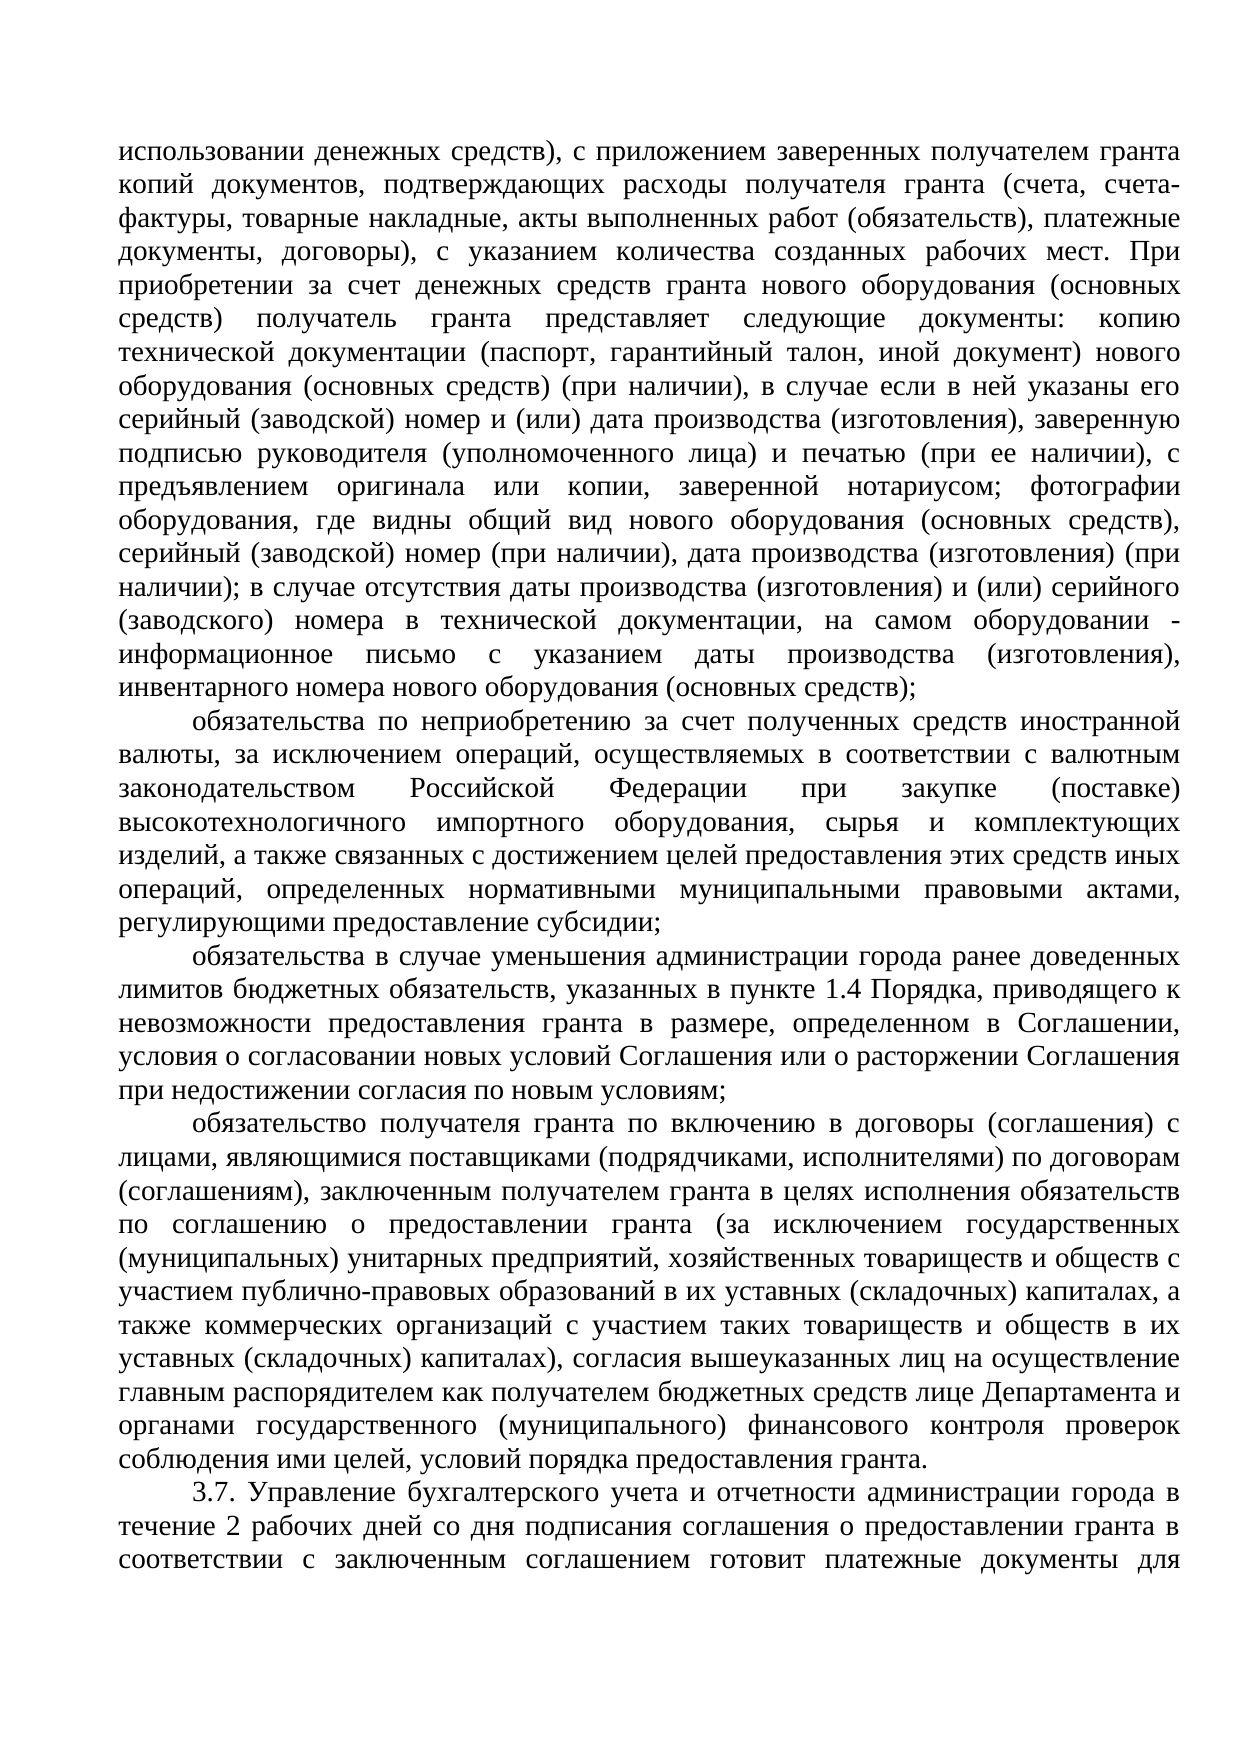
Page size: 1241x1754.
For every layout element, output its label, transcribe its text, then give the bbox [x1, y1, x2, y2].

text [118, 133, 1181, 703]
text обязательства по неприобретению за счет полученных средств иностранной валюты, за исключением операций, осуществляемых в соответствии с валютным законодательством Российской Федерации при закупке (поставке) высокотехнологичного импортного оборудования, сырья и комплектующих изделий, а также связанных с достижением целей предоставления этих средств иных операций, определенных нормативными муниципальными правовыми актами, регулирующими предоставление субсидии; [118, 703, 1181, 938]
text обязательства в случае уменьшения администрации города ранее доведенных лимитов бюджетных обязательств, указанных в пункте 1.4 Порядка, приводящего к невозможности предоставления гранта в размере, определенном в Соглашении, условия о согласовании новых условий Соглашения или о расторжении Соглашения при недостижении согласия по новым условиям; [118, 938, 1181, 1106]
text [118, 1474, 1181, 1575]
text обязательство получателя гранта по включению в договоры (соглашения) с лицами, являющимися поставщиками (подрядчиками, исполнителями) по договорам (соглашениям), заключенным получателем гранта в целях исполнения обязательств по соглашению о предоставлении гранта (за исключением государственных (муниципальных) унитарных предприятий, хозяйственных товариществ и обществ с участием публично-правовых образований в их уставных (складочных) капиталах, а также коммерческих организаций с участием таких товариществ и обществ в их уставных (складочных) капиталах), согласия вышеуказанных лиц на осуществление главным распорядителем как получателем бюджетных средств лице Департамента и органами государственного (муниципального) финансового контроля проверок соблюдения ими целей, условий порядка предоставления гранта. [118, 1106, 1181, 1474]
